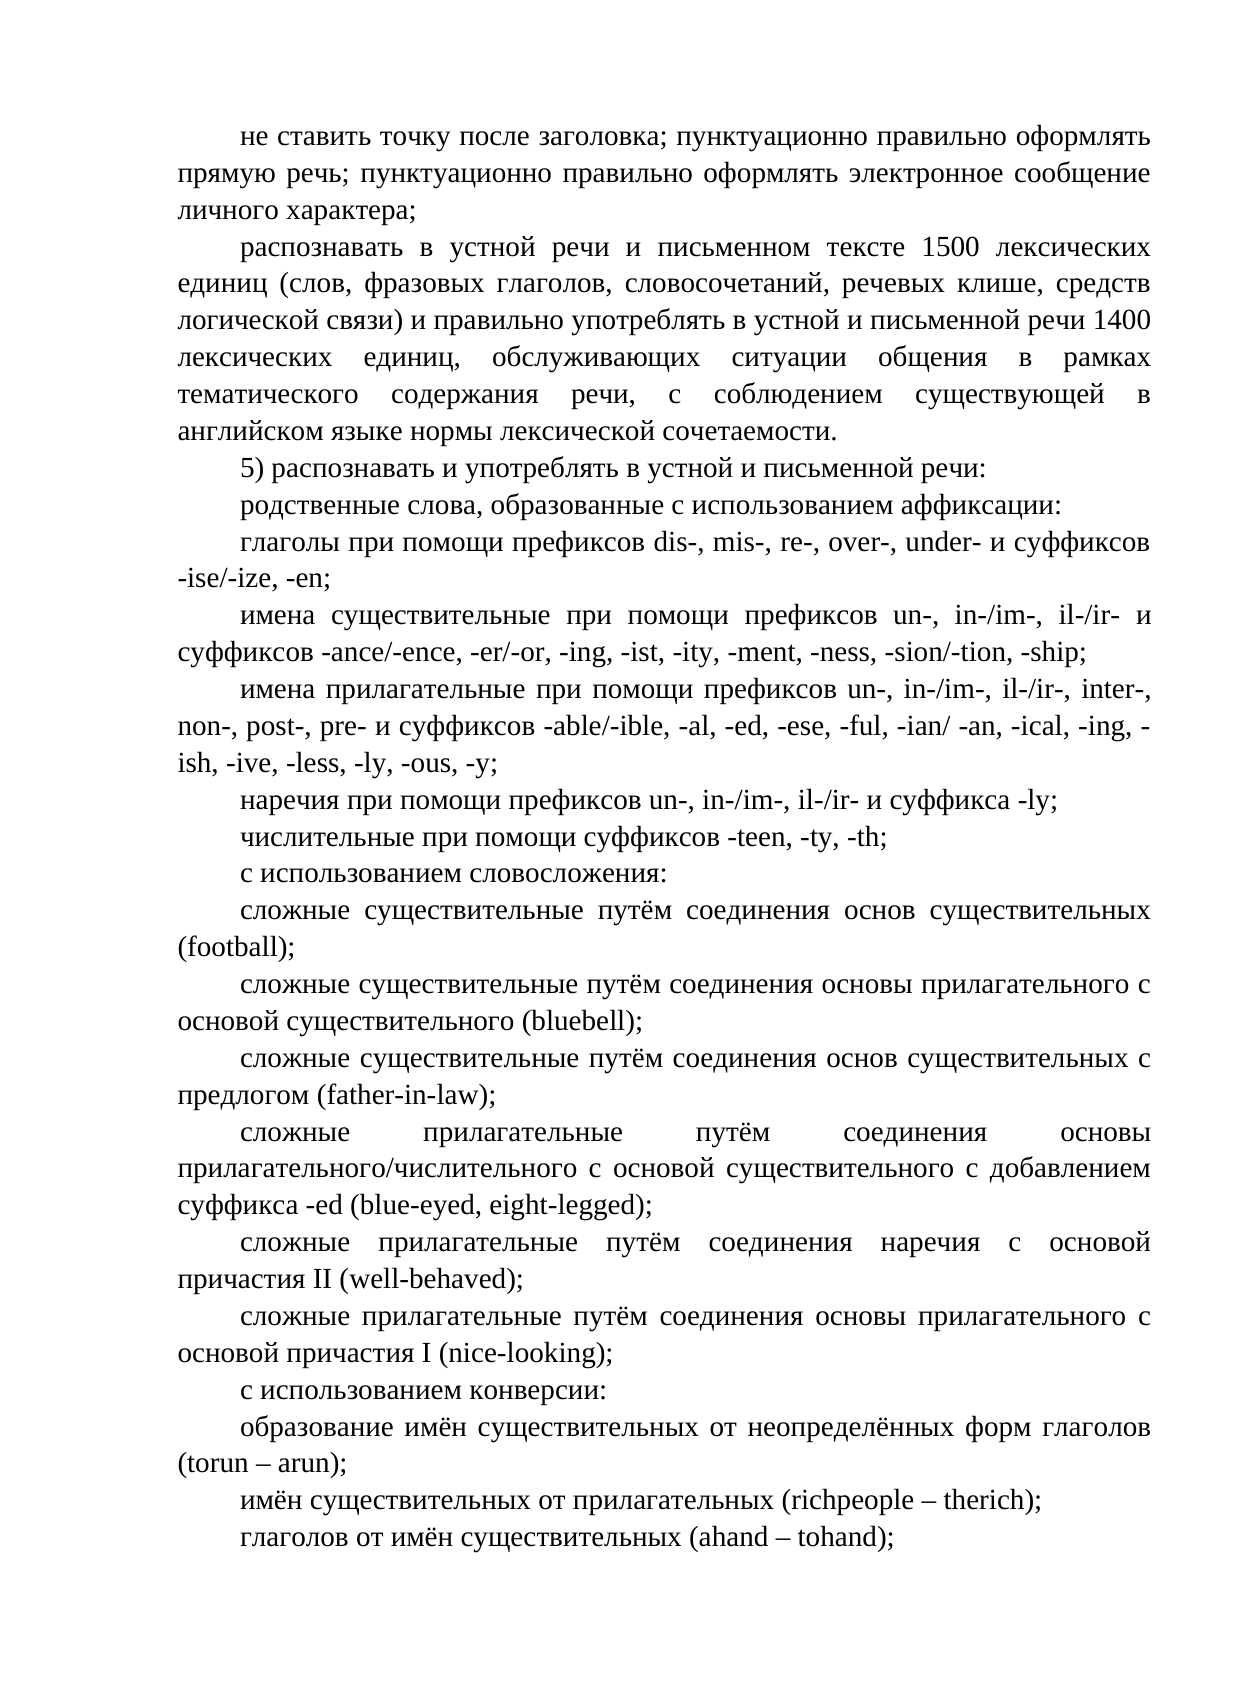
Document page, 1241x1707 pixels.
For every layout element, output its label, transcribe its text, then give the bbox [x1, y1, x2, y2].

text родственные слова, образованные с использованием аффиксации: [177, 487, 1152, 520]
text распознавать в устной речи и письменном тексте 1500 лексических единиц (слов, фразовых глаголов, словосочетаний, речевых клише, средств логической связи) и правильно употреблять в устной и письменной речи 1400 лексических единиц, обслуживающих ситуации общения в рамках тематического содержания речи, с соблюдением существующей в английском языке нормы лексической сочетаемости. [177, 229, 1152, 447]
text наречия при помощи префиксов un-, in-/im-, il-/ir- и суффикса -ly; [177, 782, 1152, 815]
text имён существительных от прилагательных (richpeople – therich); [177, 1482, 1152, 1516]
text 5) распознавать и употреблять в устной и письменной речи: [177, 450, 1152, 483]
text числительные при помощи суффиксов -teen, -ty, -th; [177, 819, 1152, 852]
text образование имён существительных от неопределённых форм глаголов (torun – arun); [177, 1409, 1152, 1479]
text сложные существительные путём соединения основ существительных (football); [177, 892, 1152, 963]
text сложные существительные путём соединения основ существительных с предлогом (father-in-law); [177, 1040, 1152, 1110]
text имена существительные при помощи префиксов un-, in-/im-, il-/ir- и суффиксов -ance/-ence, -er/-or, -ing, -ist, -ity, -ment, -ness, -sion/-tion, -ship; [177, 597, 1152, 668]
text сложные прилагательные путём соединения основы прилагательного/числительного с основой существительного с добавлением суффикса -ed (blue-eyed, eight-legged); [177, 1114, 1152, 1221]
text с использованием конверсии: [177, 1372, 1152, 1405]
text сложные существительные путём соединения основы прилагательного с основой существительного (bluebell); [177, 966, 1152, 1037]
text глаголы при помощи префиксов dis-, mis-, re-, over-, under- и суффиксов -ise/-ize, -en; [177, 524, 1152, 594]
text сложные прилагательные путём соединения основы прилагательного с основой причастия I (nice-looking); [177, 1298, 1152, 1368]
text глаголов от имён существительных (ahand – tohand); [177, 1519, 1152, 1553]
text имена прилагательные при помощи префиксов un-, in-/im-, il-/ir-, inter-, non-, post-, pre- и суффиксов -able/-ible, -al, -ed, -ese, -ful, -ian/ -an, -ical, -ing, -ish, -ive, -less, -ly, -ous, -y; [177, 671, 1152, 778]
text не ставить точку после заголовка; пунктуационно правильно оформлять прямую речь; пунктуационно правильно оформлять электронное сообщение личного характера; [177, 118, 1152, 225]
text с использованием словосложения: [177, 856, 1152, 889]
text сложные прилагательные путём соединения наречия с основой причастия II (well-behaved); [177, 1224, 1152, 1295]
